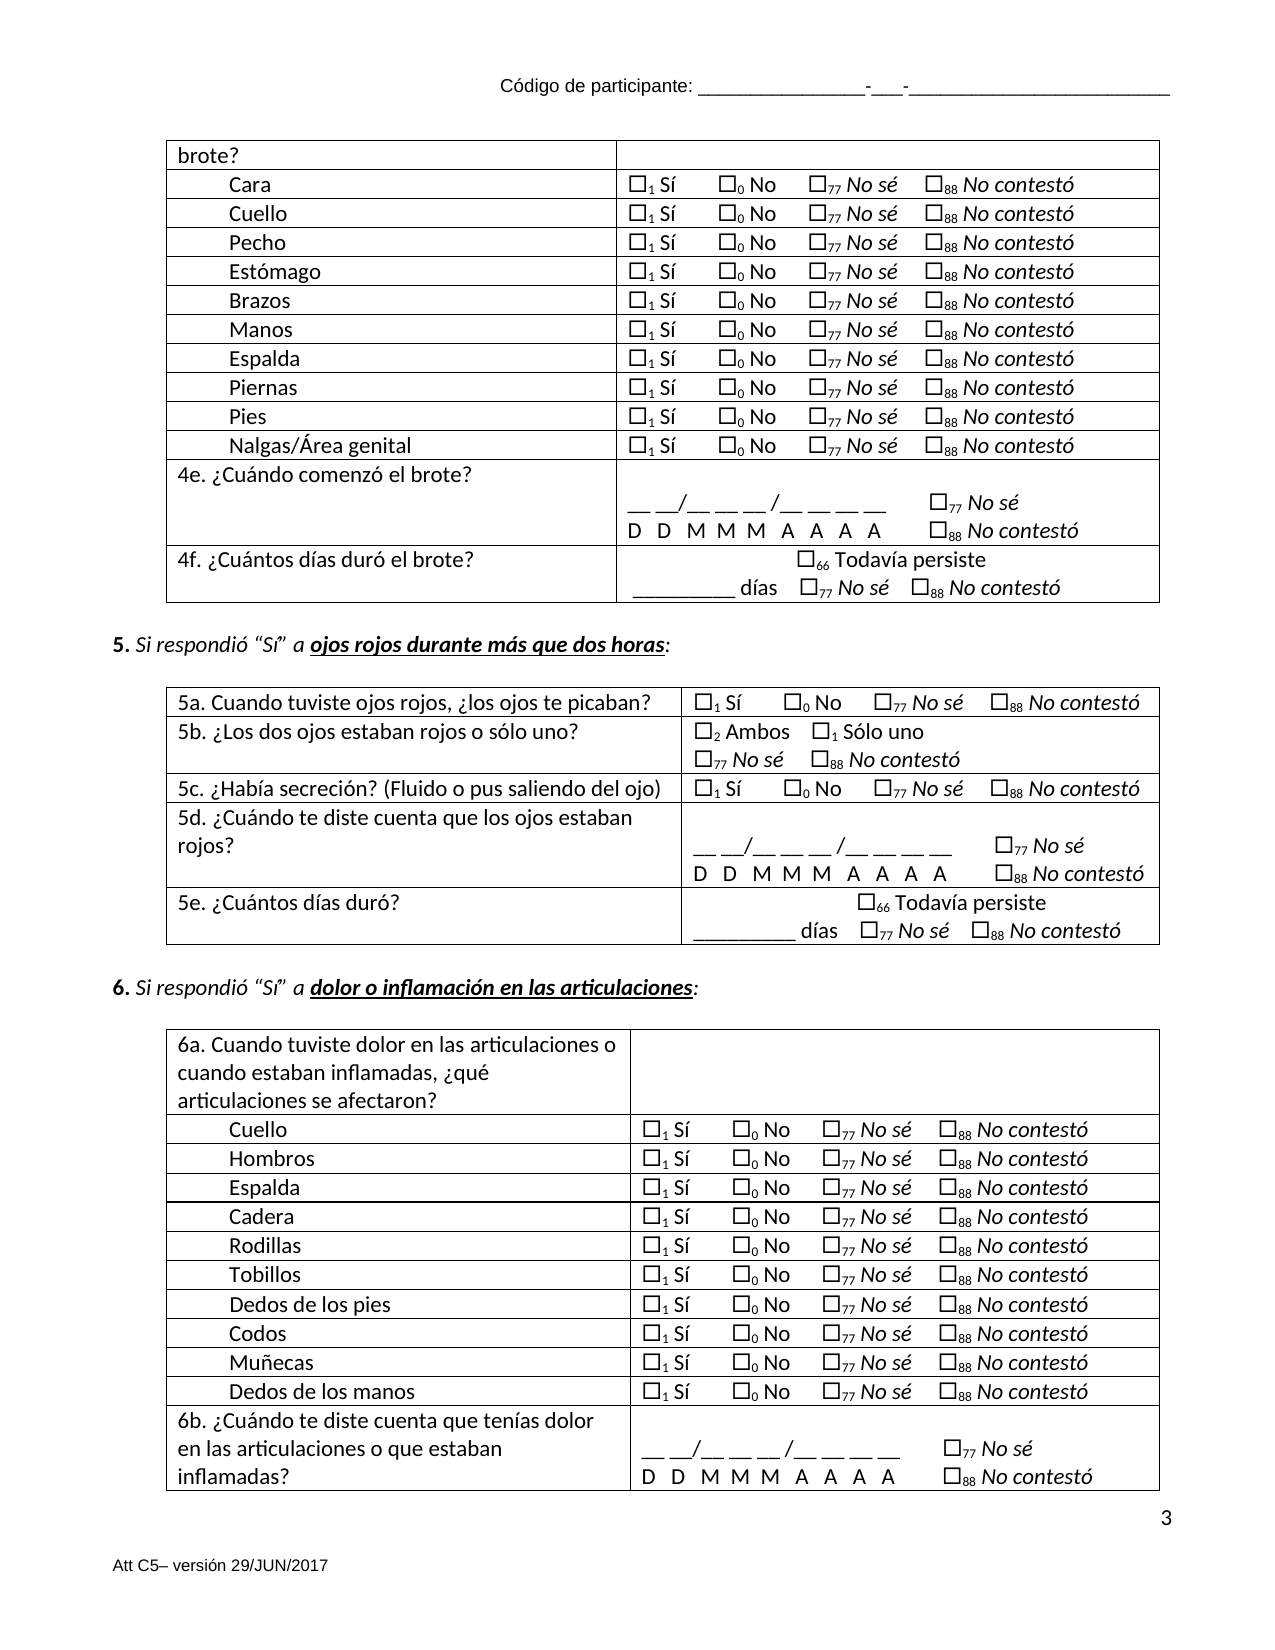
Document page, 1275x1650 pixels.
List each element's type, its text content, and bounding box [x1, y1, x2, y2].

table_cell Dedos de los pies [167, 1290, 630, 1318]
table_cell 1 Sí 0 No 77 No sé 88 No contestó [617, 402, 1159, 430]
table_cell 1 Sí 0 No 77 No sé 88 No contestó [617, 315, 1159, 343]
table_cell Piernas [167, 373, 616, 401]
table_cell 1 Sí 0 No 77 No sé 88 No contestó [682, 774, 1159, 802]
table_cell 1 Sí 0 No 77 No sé 88 No contestó [617, 257, 1159, 285]
table_cell 1 Sí 0 No 77 No sé 88 No contestó [631, 1261, 1159, 1289]
table_header 1 Sí 0 No 77 No sé 88 No contestó [682, 688, 1159, 716]
table_cell Pies [167, 402, 616, 430]
table_cell Codos [167, 1319, 630, 1347]
table_cell [617, 141, 1159, 169]
table_header 5a. Cuando tuviste ojos rojos, ¿los ojos te picaban? [167, 688, 681, 716]
table_cell 1 Sí 0 No 77 No sé 88 No contestó [631, 1348, 1159, 1376]
table_cell Rodillas [167, 1232, 630, 1259]
table_cell 1 Sí 0 No 77 No sé 88 No contestó [631, 1115, 1159, 1143]
table_cell 1 Sí 0 No 77 No sé 88 No contestó [631, 1232, 1159, 1259]
table_cell 1 Sí 0 No 77 No sé 88 No contestó [631, 1174, 1159, 1201]
table_cell 1 Sí 0 No 77 No sé 88 No contestó [631, 1144, 1159, 1172]
table_cell __ __/__ __ __ /__ __ __ __ 77 No sé D D M M M A A A A 88 No contestó [617, 460, 1159, 544]
table_cell 1 Sí 0 No 77 No sé 88 No contestó [617, 170, 1159, 198]
table_cell 5d. ¿Cuándo te diste cuenta que los ojos estaban rojos? [167, 803, 681, 887]
table_cell 1 Sí 0 No 77 No sé 88 No contestó [617, 199, 1159, 227]
table_cell 1 Sí 0 No 77 No sé 88 No contestó [617, 344, 1159, 372]
table_cell 1 Sí 0 No 77 No sé 88 No contestó [631, 1319, 1159, 1347]
table_cell Cuello [167, 199, 616, 227]
table_cell Espalda [167, 1174, 630, 1201]
table_cell 1 Sí 0 No 77 No sé 88 No contestó [631, 1290, 1159, 1318]
table_cell 1 Sí 0 No 77 No sé 88 No contestó [617, 228, 1159, 256]
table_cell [167, 141, 616, 169]
table_cell 4f. ¿Cuántos días duró el brote? [167, 546, 616, 602]
table_header 6a. Cuando tuviste dolor en las articulaciones o cuando estaban inflamadas, ¿qué articulaciones se afectaron? [167, 1030, 630, 1114]
table_cell Cadera [167, 1203, 630, 1231]
table_cell Nalgas/Área genital [167, 431, 616, 459]
table_cell 1 Sí 0 No 77 No sé 88 No contestó [617, 286, 1159, 314]
table_cell __ __/__ __ __ /__ __ __ __ 77 No sé D D M M M A A A A 88 No contestó [631, 1406, 1159, 1490]
text 5. Si respondió “Sí” a ojos rojos durante más que dos horas: [112, 631, 1172, 659]
table_cell 1 Sí 0 No 77 No sé 88 No contestó [617, 431, 1159, 459]
table_cell Manos [167, 315, 616, 343]
table_cell 2 Ambos 1 Sólo uno 77 No sé 88 No contestó [682, 717, 1159, 773]
table_cell 1 Sí 0 No 77 No sé 88 No contestó [631, 1377, 1159, 1405]
table_cell 66 Todavía persiste _________ días 77 No sé 88 No contestó [682, 888, 1159, 944]
table_cell 5c. ¿Había secreción? (Fluido o pus saliendo del ojo) [167, 774, 681, 802]
table_cell 66 Todavía persiste _________ días 77 No sé 88 No contestó [617, 546, 1159, 602]
table_header [631, 1030, 1159, 1114]
table_cell 1 Sí 0 No 77 No sé 88 No contestó [617, 373, 1159, 401]
table_cell 1 Sí 0 No 77 No sé 88 No contestó [631, 1203, 1159, 1231]
table_cell Dedos de los manos [167, 1377, 630, 1405]
table_cell Cara [167, 170, 616, 198]
table_cell Hombros [167, 1144, 630, 1172]
table_cell 5e. ¿Cuántos días duró? [167, 888, 681, 944]
table_cell __ __/__ __ __ /__ __ __ __ 77 No sé D D M M M A A A A 88 No contestó [682, 803, 1159, 887]
table_cell Tobillos [167, 1261, 630, 1289]
table_cell Espalda [167, 344, 616, 372]
table_cell 5b. ¿Los dos ojos estaban rojos o sólo uno? [167, 717, 681, 773]
table_cell 4e. ¿Cuándo comenzó el brote? [167, 460, 616, 544]
table_cell Estómago [167, 257, 616, 285]
table_cell Brazos [167, 286, 616, 314]
table_cell Muñecas [167, 1348, 630, 1376]
table_cell Pecho [167, 228, 616, 256]
text 6. Si respondió “Sí” a dolor o inflamación en las articulaciones: [112, 973, 1172, 1001]
table_cell 6b. ¿Cuándo te diste cuenta que tenías dolor en las articulaciones o que estaban inflamadas? [167, 1406, 630, 1490]
table_cell Cuello [167, 1115, 630, 1143]
